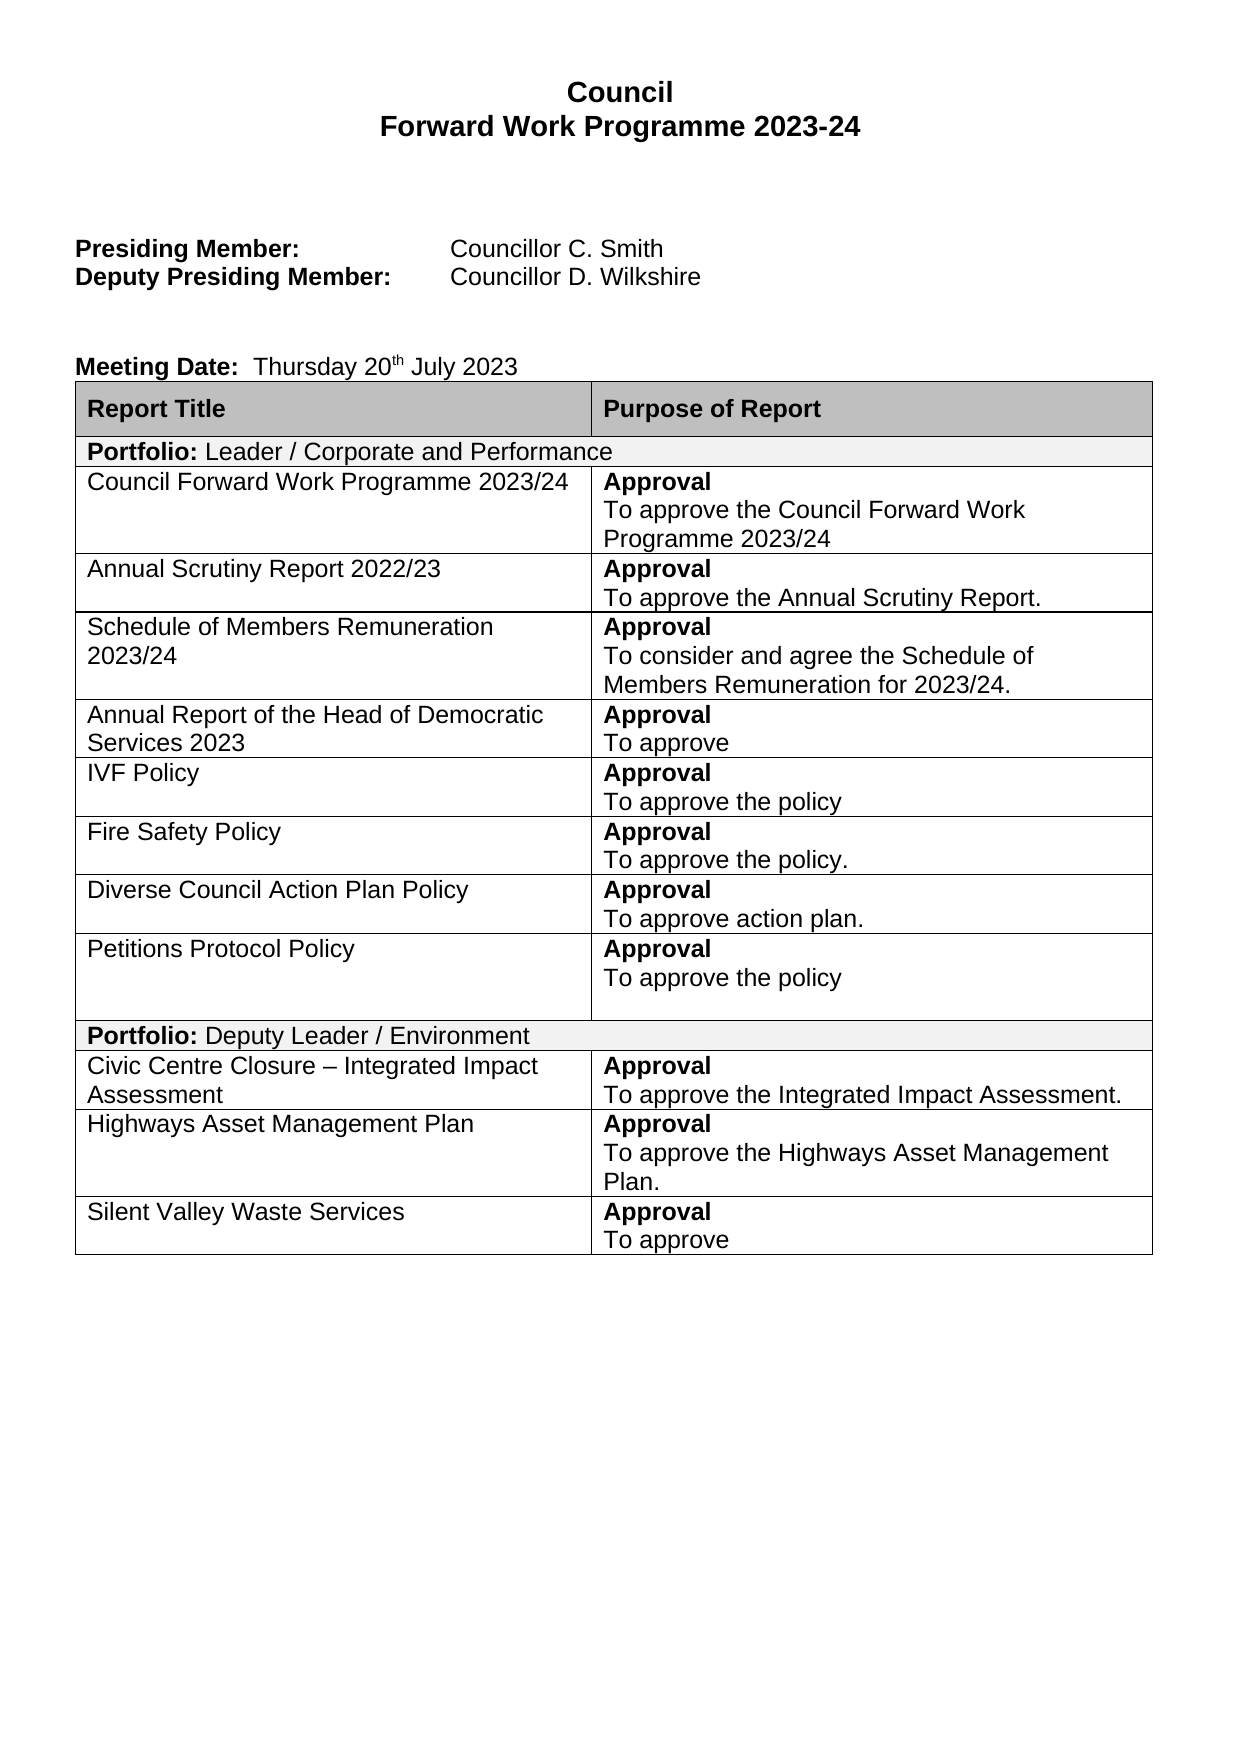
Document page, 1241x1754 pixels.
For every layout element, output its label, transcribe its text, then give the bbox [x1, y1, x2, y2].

text Deputy Presiding Member: Councillor D. Wilkshire [75, 262, 1165, 291]
table_cell Approval To approve the Highways Asset Management Plan. [592, 1110, 1152, 1196]
table_cell Highways Asset Management Plan [76, 1110, 591, 1196]
text Council [75, 75, 1165, 108]
table_cell Silent Valley Waste Services [76, 1197, 591, 1254]
table_cell Approval To approve the Council Forward Work Programme 2023/24 [592, 467, 1152, 553]
text Meeting Date: Thursday 20th July 2023 [75, 352, 1165, 381]
table_cell Schedule of Members Remuneration 2023/24 [76, 613, 591, 699]
table_cell Diverse Council Action Plan Policy [76, 875, 591, 933]
table_cell Petitions Protocol Policy [76, 934, 591, 1020]
table_cell Approval To approve the policy [592, 758, 1152, 816]
table_cell Approval To approve the Integrated Impact Assessment. [592, 1051, 1152, 1108]
table_cell Approval To approve [592, 1197, 1152, 1254]
table_cell Annual Scrutiny Report 2022/23 [76, 554, 591, 611]
table_cell Portfolio: Deputy Leader / Environment [76, 1021, 1152, 1050]
table_header Report Title [76, 382, 591, 436]
table_cell Civic Centre Closure – Integrated Impact Assessment [76, 1051, 591, 1108]
table_cell Approval To approve the policy [592, 934, 1152, 1020]
table_cell Approval To approve the policy. [592, 817, 1152, 874]
text Presiding Member: Councillor C. Smith [75, 234, 1165, 262]
table_cell Approval To approve the Annual Scrutiny Report. [592, 554, 1152, 611]
table_header Purpose of Report [592, 382, 1152, 436]
table_cell Approval To consider and agree the Schedule of Members Remuneration for 2023/24. [592, 613, 1152, 699]
table_cell Annual Report of the Head of Democratic Services 2023 [76, 700, 591, 757]
table_cell IVF Policy [76, 758, 591, 816]
table_cell Council Forward Work Programme 2023/24 [76, 467, 591, 553]
table_cell Fire Safety Policy [76, 817, 591, 874]
table_cell Approval To approve [592, 700, 1152, 757]
text Forward Work Programme 2023-24 [75, 108, 1165, 142]
table_cell Approval To approve action plan. [592, 875, 1152, 933]
table_cell Portfolio: Leader / Corporate and Performance [76, 437, 1152, 466]
